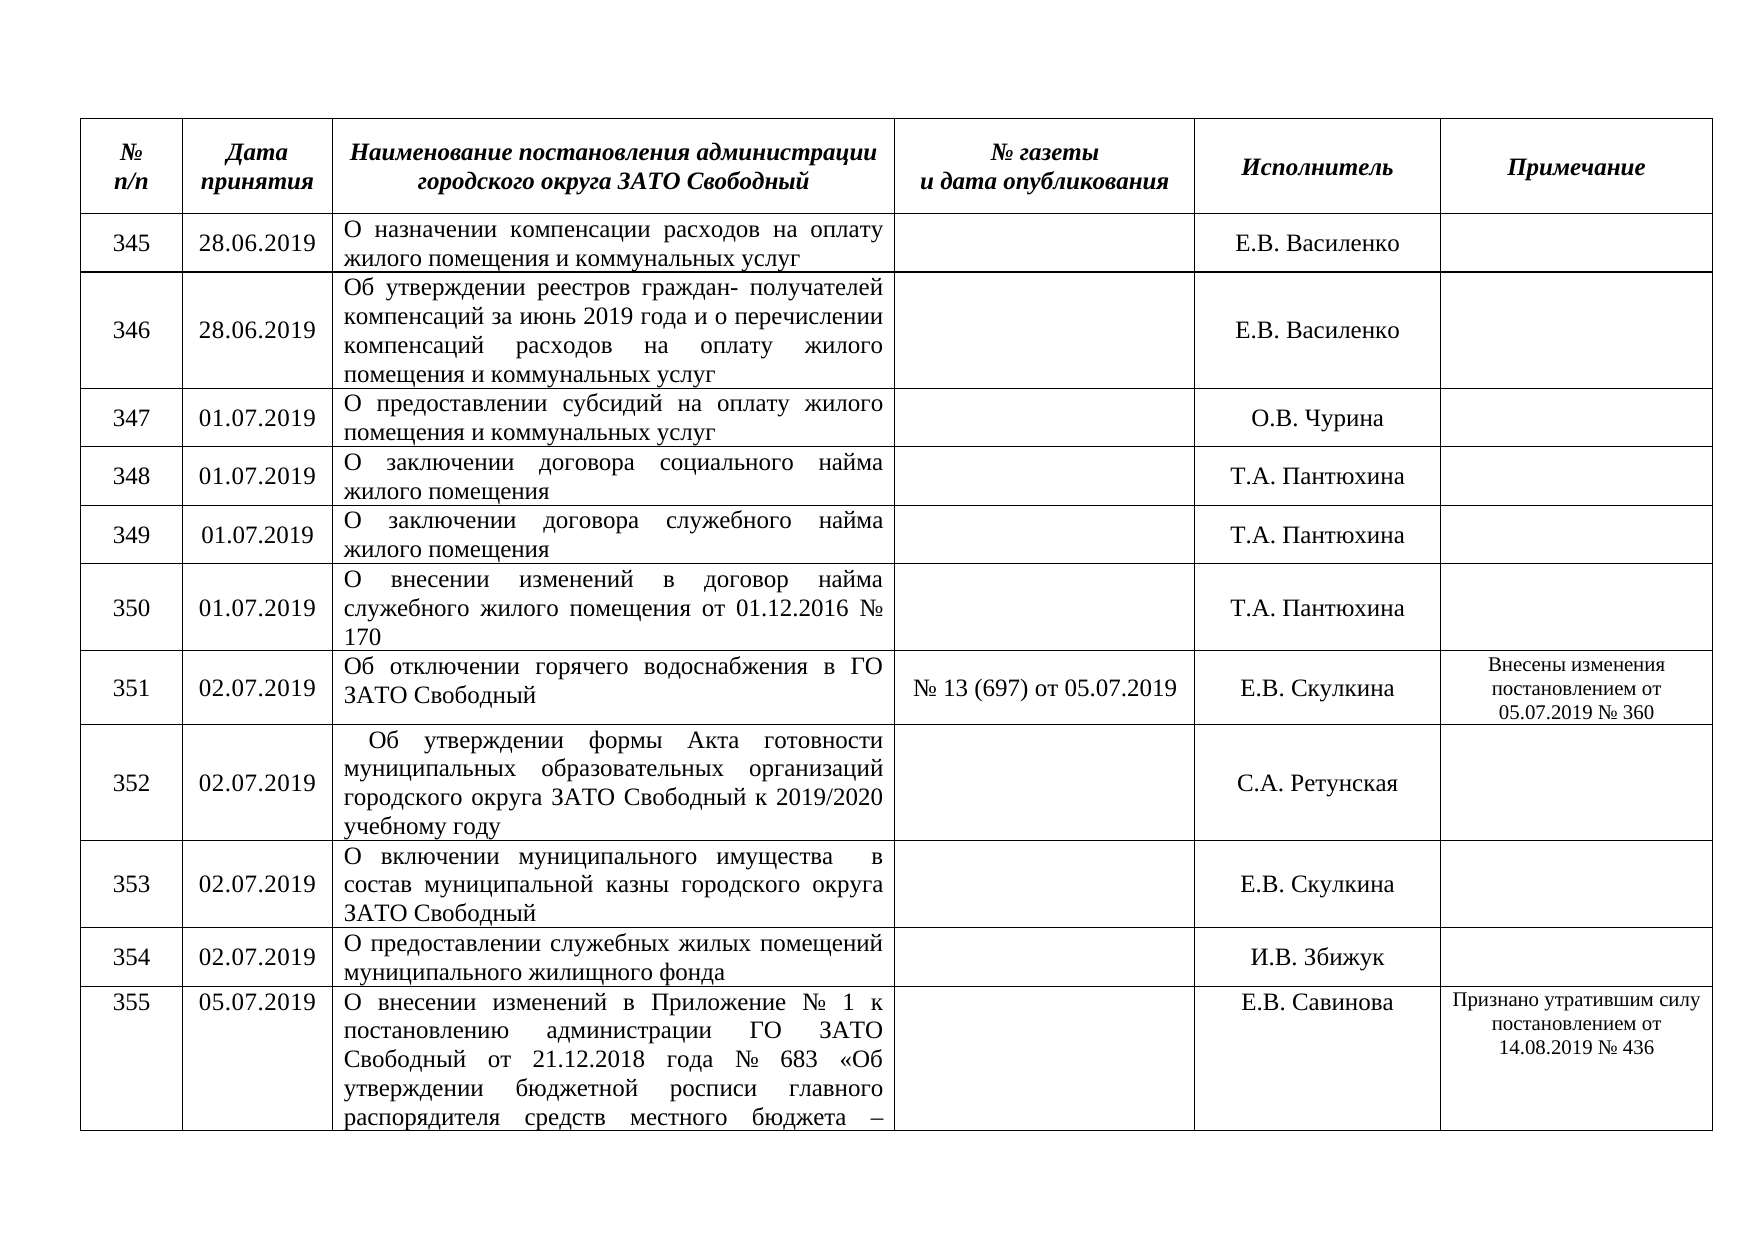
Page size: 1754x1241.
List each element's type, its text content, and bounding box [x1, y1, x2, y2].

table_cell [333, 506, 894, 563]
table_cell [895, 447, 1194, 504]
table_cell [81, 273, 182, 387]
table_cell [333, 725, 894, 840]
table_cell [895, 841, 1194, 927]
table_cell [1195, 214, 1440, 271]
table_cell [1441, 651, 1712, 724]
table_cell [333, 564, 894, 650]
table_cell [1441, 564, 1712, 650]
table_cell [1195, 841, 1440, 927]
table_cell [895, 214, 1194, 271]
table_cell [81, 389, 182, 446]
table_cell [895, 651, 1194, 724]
table_header Исполнитель [1195, 119, 1440, 213]
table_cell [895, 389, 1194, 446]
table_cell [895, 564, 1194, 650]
table_header Дата принятия [183, 119, 332, 213]
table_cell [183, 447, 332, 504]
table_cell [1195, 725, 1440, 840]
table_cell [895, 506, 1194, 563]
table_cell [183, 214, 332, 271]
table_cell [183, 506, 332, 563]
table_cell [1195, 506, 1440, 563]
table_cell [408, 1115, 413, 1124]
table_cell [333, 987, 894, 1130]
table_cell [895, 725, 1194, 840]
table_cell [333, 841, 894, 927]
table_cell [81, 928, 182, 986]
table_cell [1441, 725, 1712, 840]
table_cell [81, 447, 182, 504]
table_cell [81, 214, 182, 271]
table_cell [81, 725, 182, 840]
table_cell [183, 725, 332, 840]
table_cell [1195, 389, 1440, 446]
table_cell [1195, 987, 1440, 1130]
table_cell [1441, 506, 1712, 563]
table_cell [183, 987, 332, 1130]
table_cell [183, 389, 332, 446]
table_header Наименование постановления администрации городского округа ЗАТО Свободный [333, 119, 894, 213]
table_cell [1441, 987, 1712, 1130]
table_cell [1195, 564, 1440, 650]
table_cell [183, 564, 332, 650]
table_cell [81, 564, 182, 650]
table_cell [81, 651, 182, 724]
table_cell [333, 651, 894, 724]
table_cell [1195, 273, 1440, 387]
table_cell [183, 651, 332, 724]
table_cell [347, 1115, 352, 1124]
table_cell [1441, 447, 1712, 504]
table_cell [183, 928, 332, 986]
table_header № п/п [81, 119, 182, 213]
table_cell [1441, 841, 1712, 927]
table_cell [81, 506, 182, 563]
table_header Примечание [1441, 119, 1712, 213]
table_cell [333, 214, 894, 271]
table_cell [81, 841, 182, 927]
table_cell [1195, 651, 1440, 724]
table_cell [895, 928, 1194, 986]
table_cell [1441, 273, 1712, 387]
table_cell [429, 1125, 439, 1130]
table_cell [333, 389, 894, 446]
table_header № газеты и дата опубликования [895, 119, 1194, 213]
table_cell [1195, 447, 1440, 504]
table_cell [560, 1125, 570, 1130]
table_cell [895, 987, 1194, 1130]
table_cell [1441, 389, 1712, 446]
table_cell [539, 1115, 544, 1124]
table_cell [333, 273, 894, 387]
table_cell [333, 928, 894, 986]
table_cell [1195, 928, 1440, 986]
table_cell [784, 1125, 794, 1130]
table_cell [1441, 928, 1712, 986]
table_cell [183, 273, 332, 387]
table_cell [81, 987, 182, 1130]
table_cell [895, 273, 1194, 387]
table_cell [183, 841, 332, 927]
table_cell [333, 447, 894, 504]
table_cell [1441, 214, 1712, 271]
